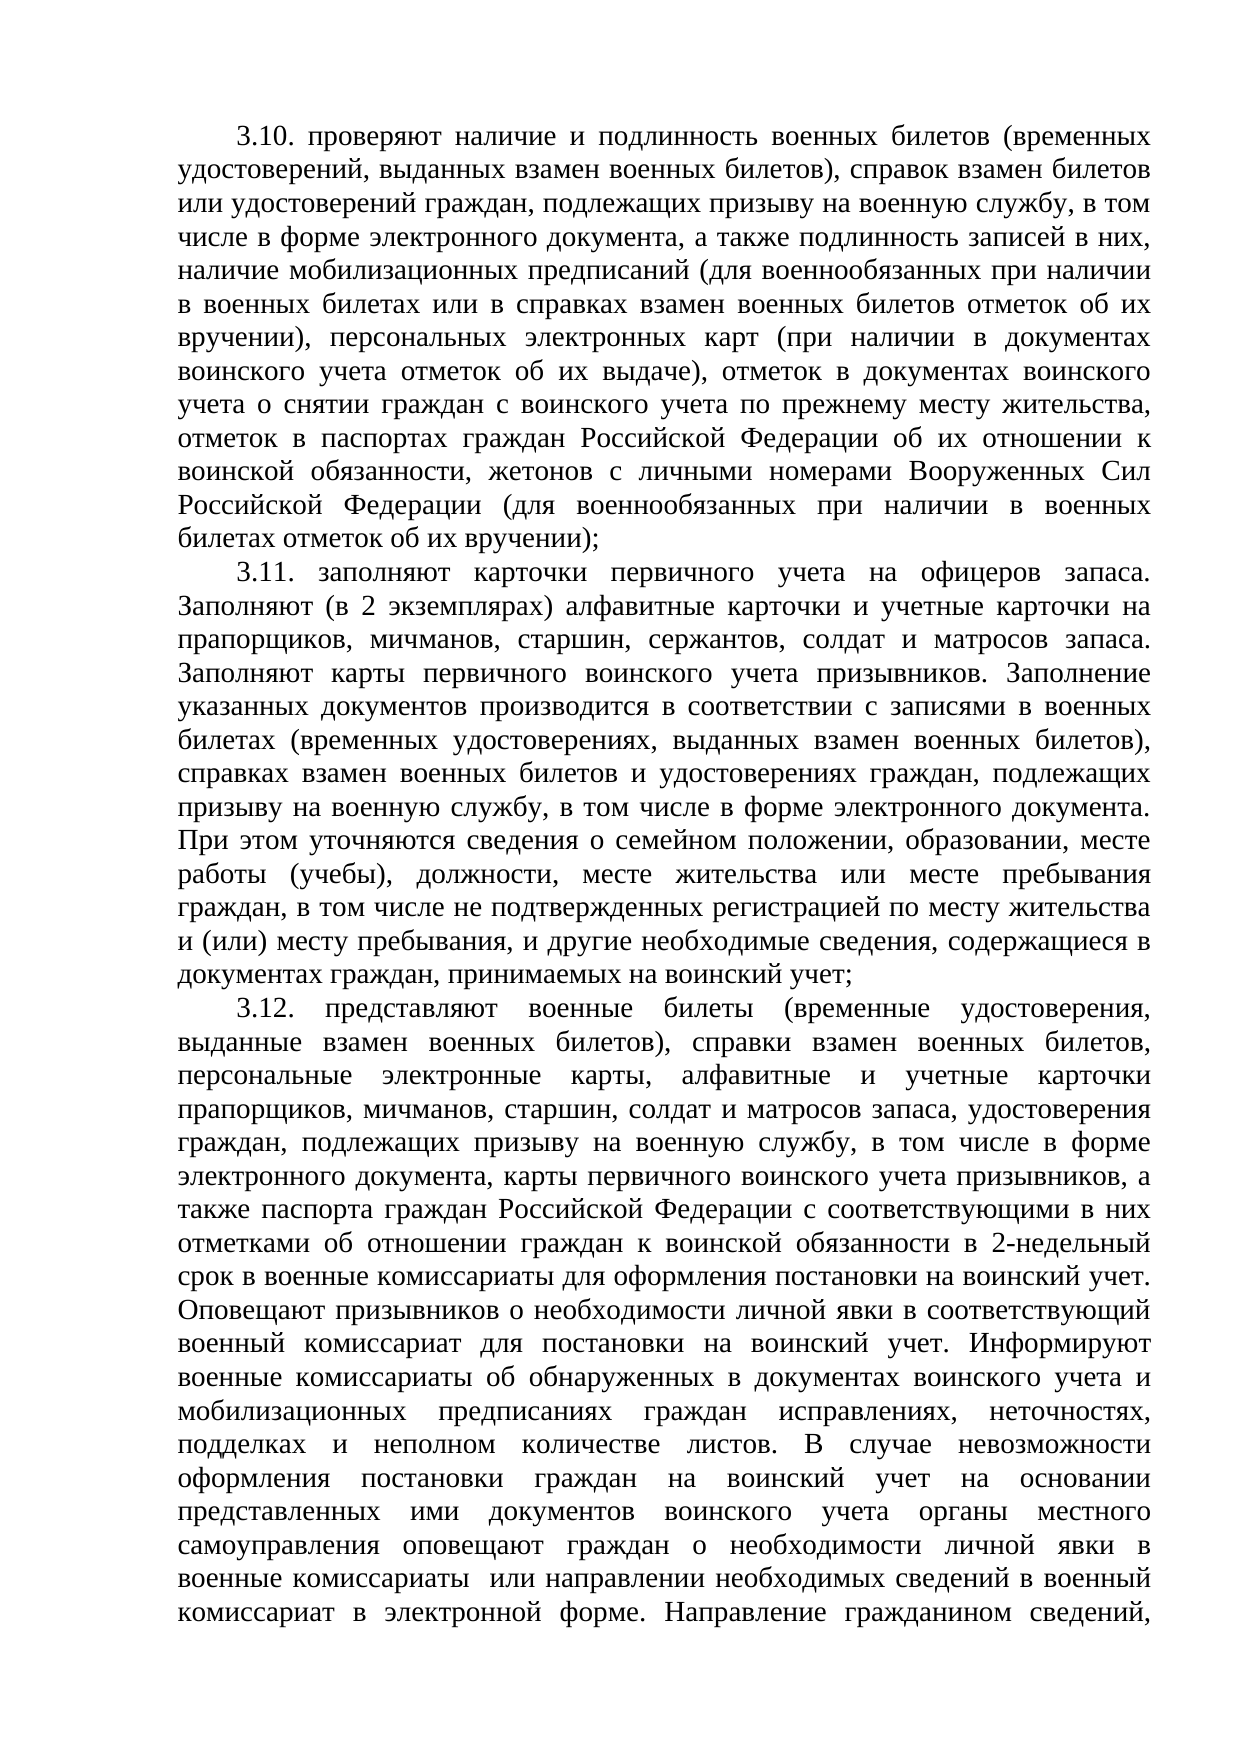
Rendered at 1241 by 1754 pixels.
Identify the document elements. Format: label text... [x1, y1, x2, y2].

text 3.10. проверяют наличие и подлинность военных билетов (временных удостоверений, выданных взамен военных билетов), справок взамен билетов или удостоверений граждан, подлежащих призыву на военную службу, в том числе в форме электронного документа, а также подлинность записей в них, наличие мобилизационных предписаний (для военнообязанных при наличии в военных билетах или в справках взамен военных билетов отметок об их вручении), персональных электронных карт (при наличии в документах воинского учета отметок об их выдаче), отметок в документах воинского учета о снятии граждан с воинского учета по прежнему месту жительства, отметок в паспортах граждан Российской Федерации об их отношении к воинской обязанности, жетонов с личными номерами Вооруженных Сил Российской Федерации (для военнообязанных при наличии в военных билетах отметок об их вручении); [177, 118, 1152, 554]
text 3.11. заполняют карточки первичного учета на офицеров запаса. Заполняют (в 2 экземплярах) алфавитные карточки и учетные карточки на прапорщиков, мичманов, старшин, сержантов, солдат и матросов запаса. Заполняют карты первичного воинского учета призывников. Заполнение указанных документов производится в соответствии с записями в военных билетах (временных удостоверениях, выданных взамен военных билетов), справках взамен военных билетов и удостоверениях граждан, подлежащих призыву на военную службу, в том числе в форме электронного документа. При этом уточняются сведения о семейном положении, образовании, месте работы (учебы), должности, месте жительства или месте пребывания граждан, в том числе не подтвержденных регистрацией по месту жительства и (или) месту пребывания, и другие необходимые сведения, содержащиеся в документах граждан, принимаемых на воинский учет; [177, 554, 1152, 990]
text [177, 990, 1152, 1627]
